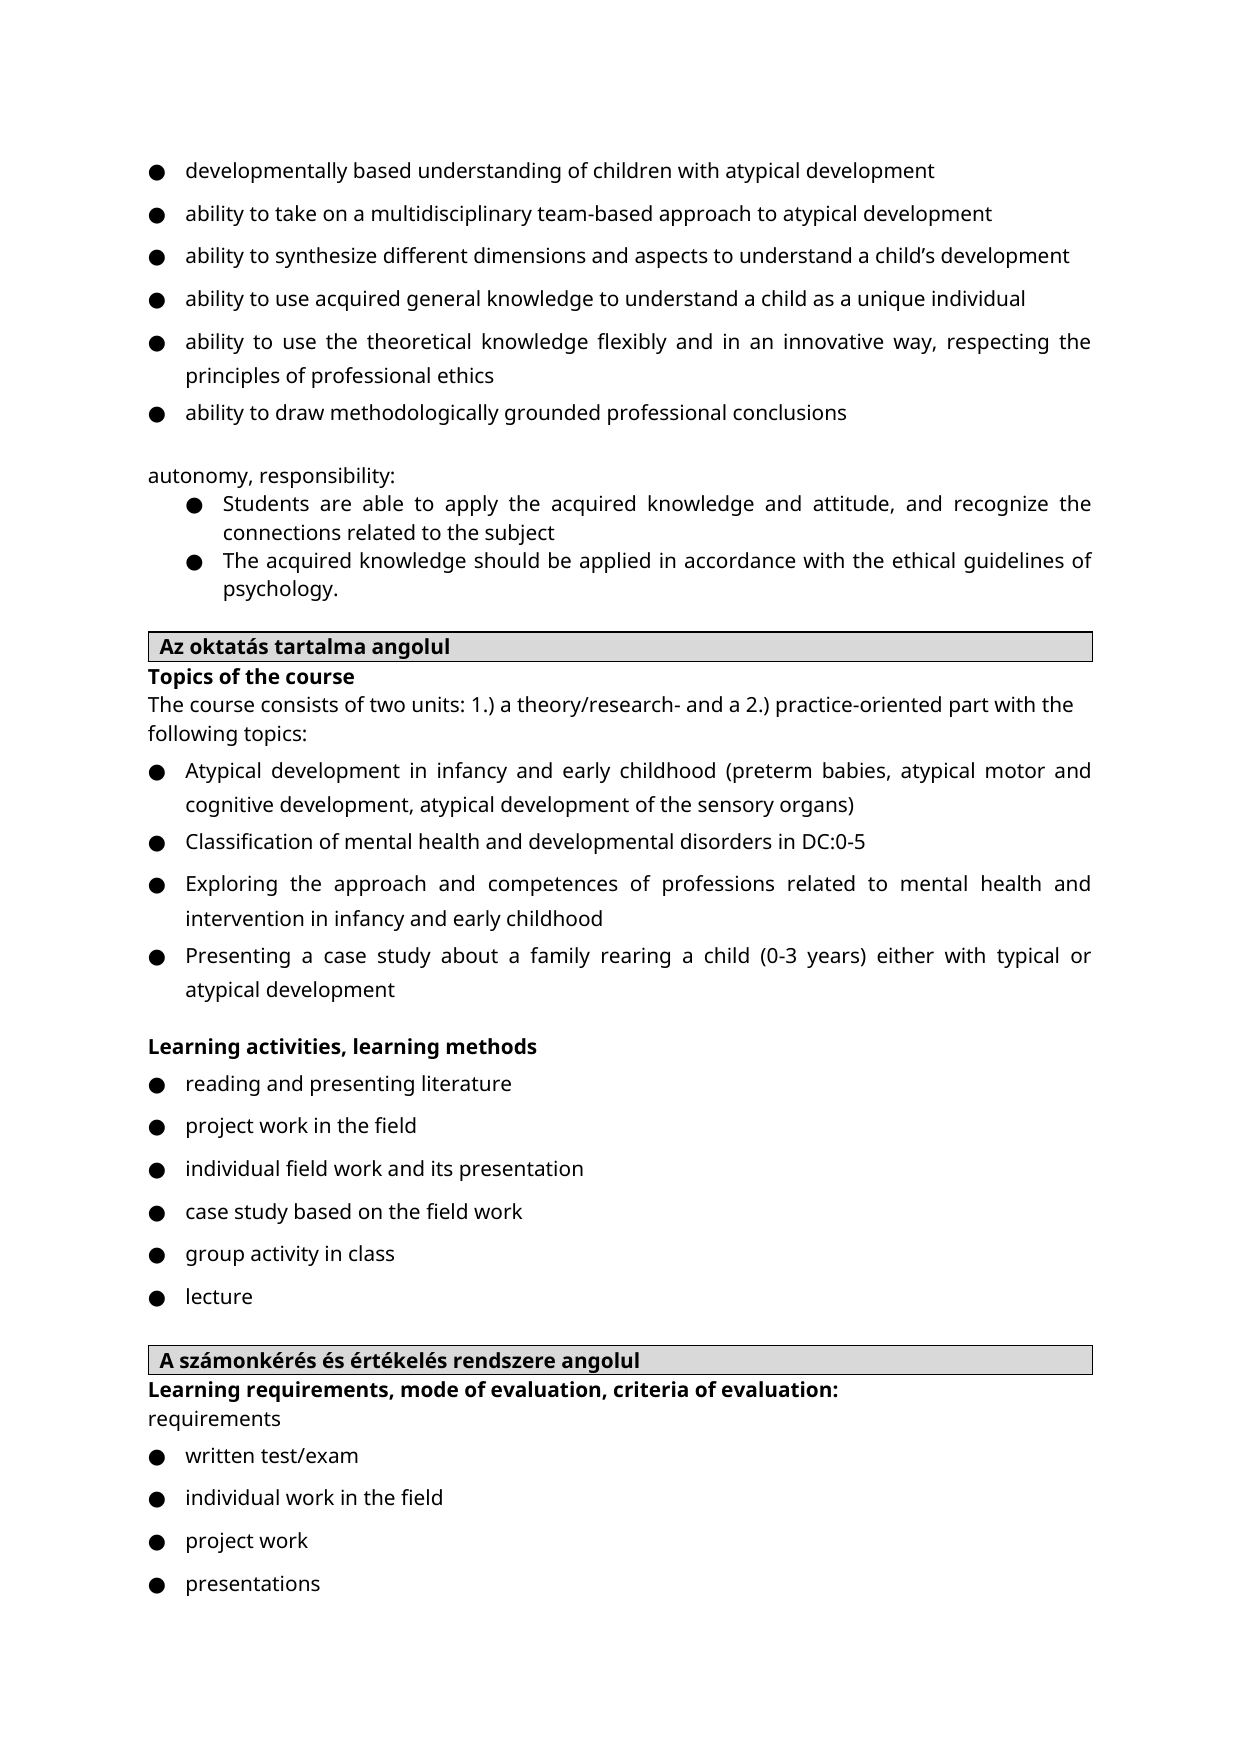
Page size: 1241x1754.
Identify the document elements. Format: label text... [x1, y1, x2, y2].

list ability to draw methodologically grounded professional conclusions [148, 389, 1093, 432]
list Atypical development in infancy and early childhood (preterm babies, atypical motor and cognitive development, atypical development of the sensory organs) [148, 747, 1093, 818]
list ability to synthesize different dimensions and aspects to understand a child’s development [148, 233, 1093, 276]
list case study based on the field work [148, 1188, 1093, 1231]
list presentations [148, 1560, 1093, 1603]
list project work [148, 1518, 1093, 1560]
list ability to take on a multidisciplinary team-based approach to atypical development [148, 190, 1093, 233]
list reading and presenting literature [148, 1060, 1093, 1103]
list The acquired knowledge should be applied in accordance with the ethical guidelines of psychology. [185, 546, 1093, 603]
table_header Az oktatás tartalma angolul [149, 633, 1092, 661]
list lecture [148, 1274, 1093, 1316]
text The course consists of two units: 1.) a theory/research- and a 2.) practice-oriented part with the following topics: [148, 690, 1093, 747]
list ability to use the theoretical knowledge flexibly and in an innovative way, respecting the principles of professional ethics [148, 318, 1093, 389]
list individual work in the field [148, 1475, 1093, 1518]
list project work in the field [148, 1103, 1093, 1146]
list developmentally based understanding of children with atypical development [148, 148, 1093, 190]
list individual field work and its presentation [148, 1146, 1093, 1188]
list written test/exam [148, 1432, 1093, 1475]
list group activity in class [148, 1231, 1093, 1274]
list Presenting a case study about a family rearing a child (0-3 years) either with typical or atypical development [148, 932, 1093, 1003]
text Learning requirements, mode of evaluation, criteria of evaluation: [148, 1375, 1093, 1404]
list Classification of mental health and developmental disorders in DC:0-5 [148, 818, 1093, 861]
text Learning activities, learning methods [148, 1032, 1093, 1060]
list ability to use acquired general knowledge to understand a child as a unique individual [148, 276, 1093, 318]
list Students are able to apply the acquired knowledge and attitude, and recognize the connections related to the subject [185, 489, 1093, 546]
text requirements [148, 1404, 1093, 1432]
table_header A számonkérés és értékelés rendszere angolul [149, 1346, 1092, 1374]
text autonomy, responsibility: [148, 461, 1093, 489]
text Topics of the course [148, 662, 1093, 690]
list Exploring the approach and competences of professions related to mental health and intervention in infancy and early childhood [148, 861, 1093, 932]
